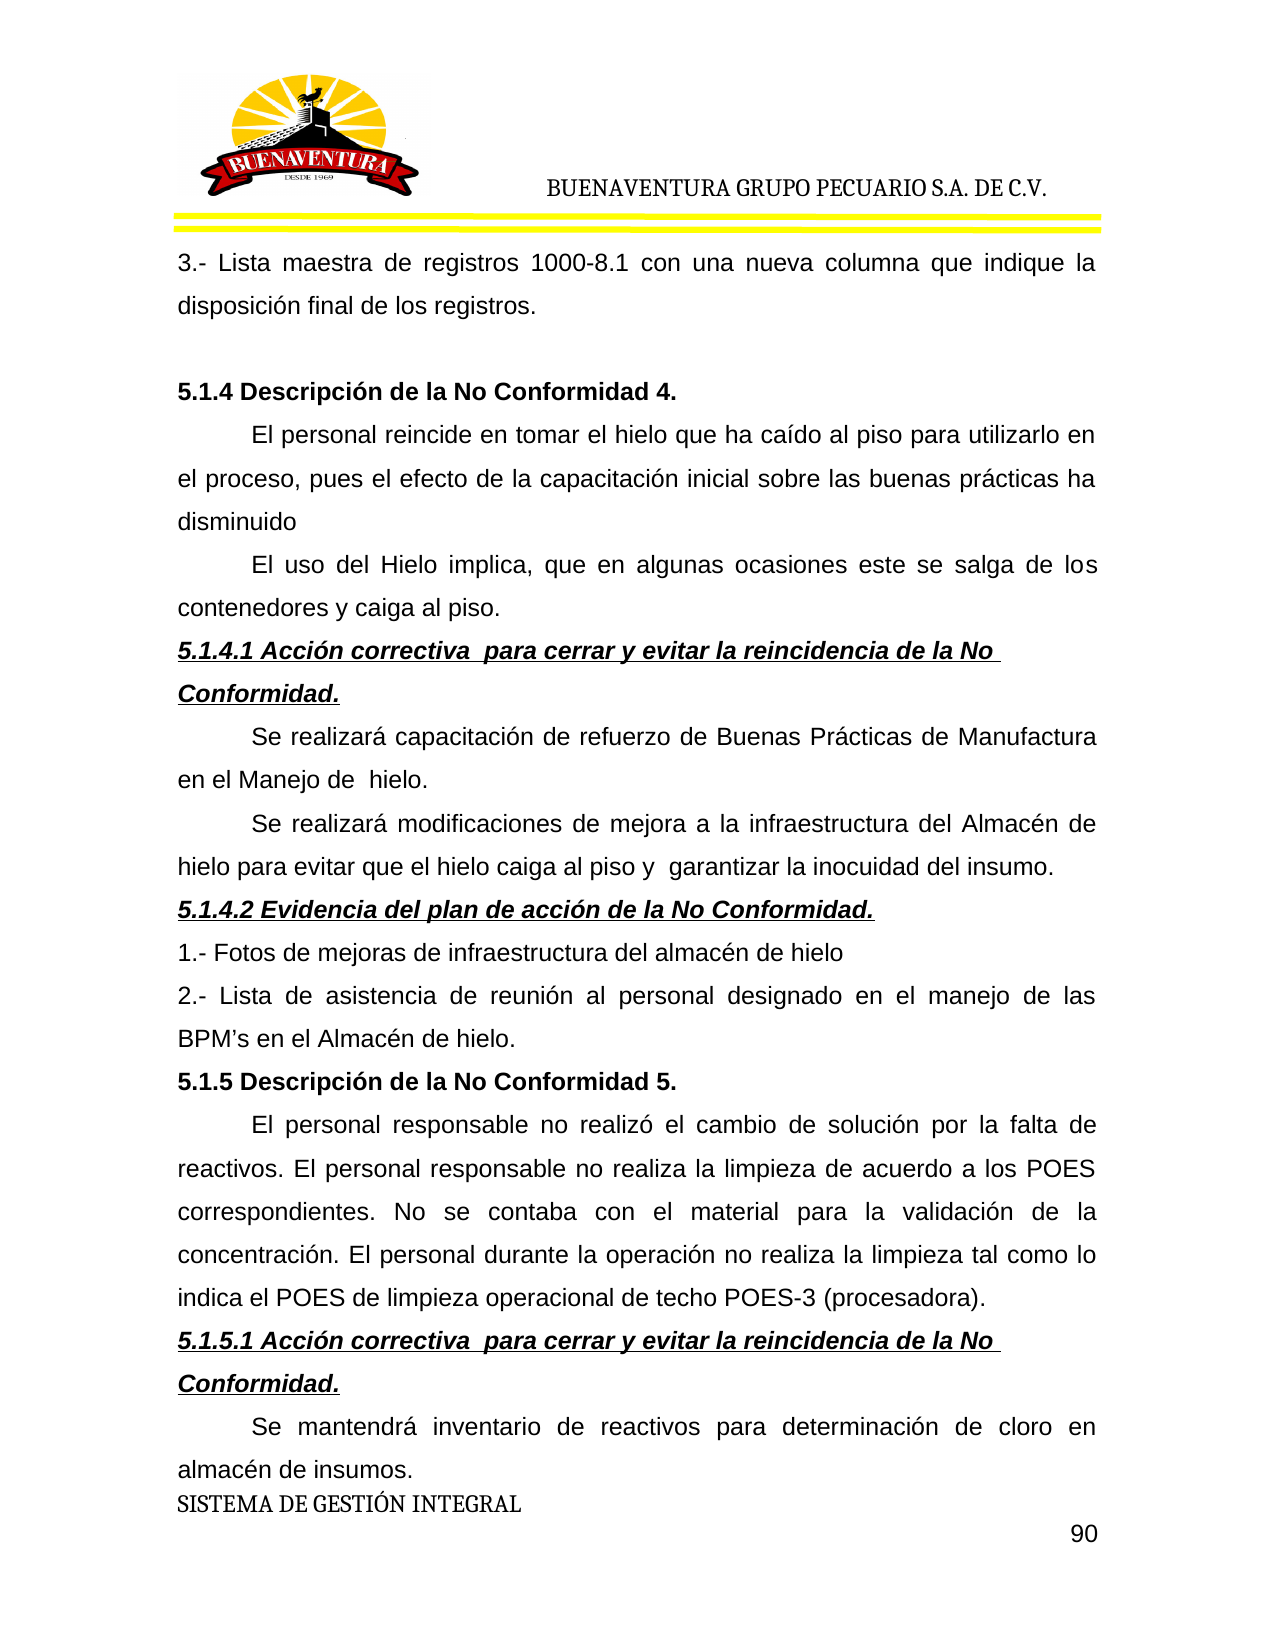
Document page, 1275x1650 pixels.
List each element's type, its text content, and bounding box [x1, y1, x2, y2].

text El uso del Hielo implica, que en algunas ocasiones este se salga de los contenedores y caiga al piso. [177, 1153, 1098, 1225]
text 5.1.3.2 Evidencia del plan de acción de la No Conformidad. [177, 679, 1098, 708]
text 5.1.3.1 Acción correctiva para cerrar y evitar la reincidencia de la No Conformidad. [177, 231, 1098, 320]
text El personal reincide en tomar el hielo que ha caído al piso para utilizarlo en el proceso, pues el efecto de la capacitación inicial sobre las buenas prácticas ha disminuido [177, 1024, 1098, 1139]
text Se realizará capacitación de refuerzo de Buenas Prácticas de Manufactura en el Manejo de hielo. [177, 1326, 1098, 1398]
picture [177, 73, 432, 196]
text Se revisará y se modificará el procedimiento de control de registros 1000-8 en el cual se especificará más el control de los registros, específicamente en la forma de almacenamiento (papel o electrónica) , así como su destino final. [177, 334, 1098, 449]
text 2.- Lista de asistencia para la capacitación del manejo de los registros procedimiento 1000-8. [177, 765, 1098, 837]
text Se anexará en lista maestra de registros 1000-8.1 una columna en la cual se indique la disposición final de los registros una vez que se terminó su tiempo de retención. [177, 550, 1098, 665]
text 3.- Lista maestra de registros 1000-8.1 con una nueva columna que indique la disposición final de los registros. [177, 852, 1098, 923]
text 5.1.4 Descripción de la No Conformidad 4. [177, 981, 1098, 1010]
text Se capacitará al personal acerca del manejo adecuado de los registros que generan en sus áreas. [177, 463, 1098, 535]
text 1.- Procedimiento de control de registros 1000-8 modificado. [177, 722, 1098, 751]
text Se realizará modificaciones de mejora a la infraestructura del Almacén de hielo para evitar que el hielo caiga al piso y garantizar la inocuidad del insumo. [177, 1412, 1098, 1484]
text 5.1.4.1 Acción correctiva para cerrar y evitar la reincidencia de la No Conformidad. [177, 1240, 1098, 1312]
